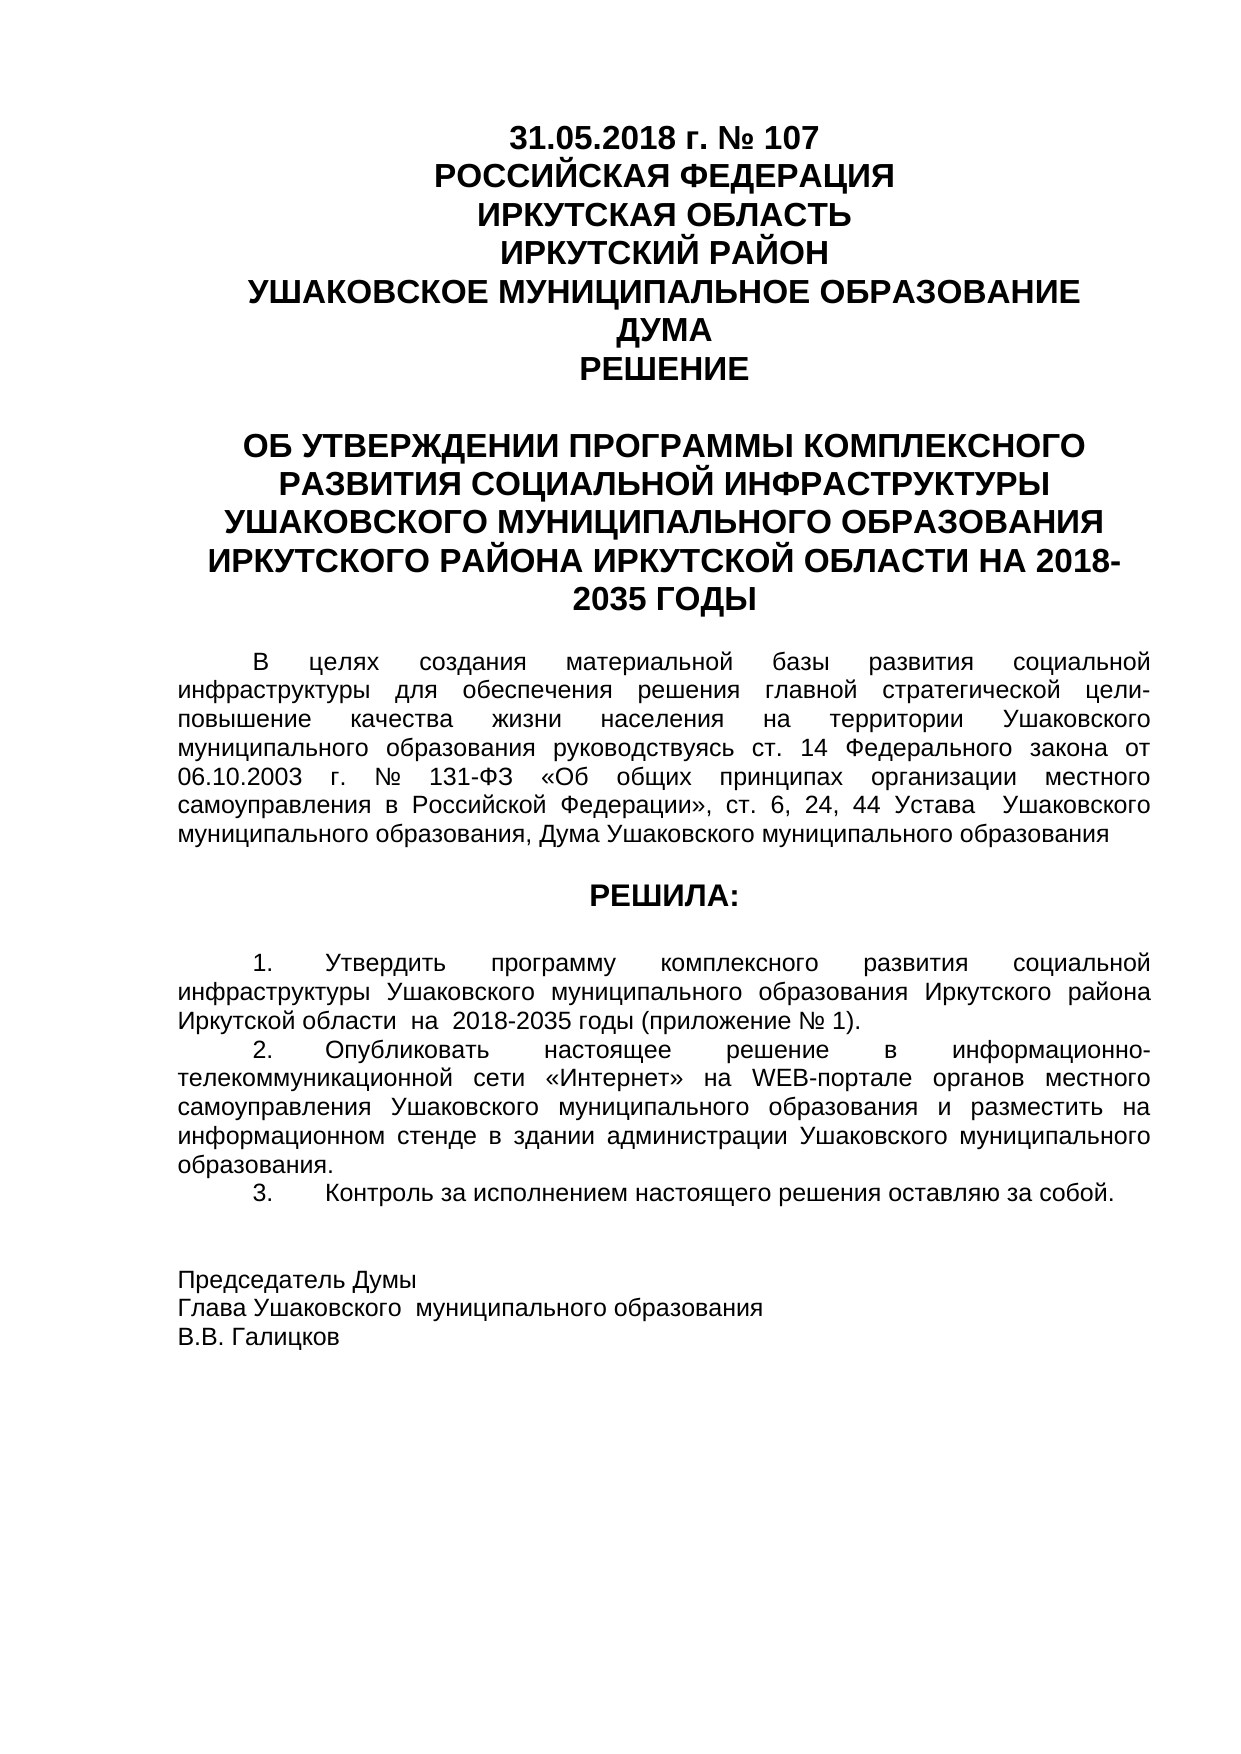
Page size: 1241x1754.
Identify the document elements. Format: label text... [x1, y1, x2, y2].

text Председатель Думы [177, 1265, 1152, 1293]
text 31.05.2018 г. № 107 [177, 118, 1152, 157]
text ИРКУТСКИЙ РАЙОН [177, 233, 1152, 272]
text ИРКУТСКАЯ ОБЛАСТЬ [177, 195, 1152, 233]
text 2. Опубликовать настоящее решение в информационно-телекоммуникационной сети «Интернет» на WEB-портале органов местного самоуправления Ушаковского муниципального образования и разместить на информационном стенде в здании администрации Ушаковского муниципального образования. [177, 1035, 1152, 1178]
text ИРКУТСКОГО РАЙОНА ИРКУТСКОЙ ОБЛАСТИ НА 2018-2035 ГОДЫ [177, 541, 1152, 618]
text 3. Контроль за исполнением настоящего решения оставляю за собой. [177, 1178, 1152, 1207]
text РОССИЙСКАЯ ФЕДЕРАЦИЯ [177, 157, 1152, 195]
text В.В. Галицков [177, 1322, 1152, 1351]
text 1. Утвердить программу комплексного развития социальной инфраструктуры Ушаковского муниципального образования Иркутского района Иркутской области на 2018-2035 годы (приложение № 1). [177, 948, 1152, 1035]
text РЕШЕНИЕ [177, 349, 1152, 387]
text УШАКОВСКОЕ МУНИЦИПАЛЬНОЕ ОБРАЗОВАНИЕ [177, 272, 1152, 310]
text ДУМА [177, 310, 1152, 349]
text Глава Ушаковского муниципального образования [177, 1293, 1152, 1322]
text РЕШИЛА: [177, 877, 1152, 912]
text ОБ УТВЕРЖДЕНИИ ПРОГРАММЫ КОМПЛЕКСНОГО РАЗВИТИЯ СОЦИАЛЬНОЙ ИНФРАСТРУКТУРЫ УШАКОВСКОГО МУНИЦИПАЛЬНОГО ОБРАЗОВАНИЯ [177, 426, 1152, 541]
text В целях создания материальной базы развития социальной инфраструктуры для обеспечения решения главной стратегической цели-повышение качества жизни населения на территории Ушаковского муниципального образования руководствуясь ст. 14 Федерального закона от 06.10.2003 г. № 131-ФЗ «Об общих принципах организации местного самоуправления в Российской Федерации», ст. 6, 24, 44 Устава Ушаковского муниципального образования, Дума Ушаковского муниципального образования [177, 647, 1152, 848]
